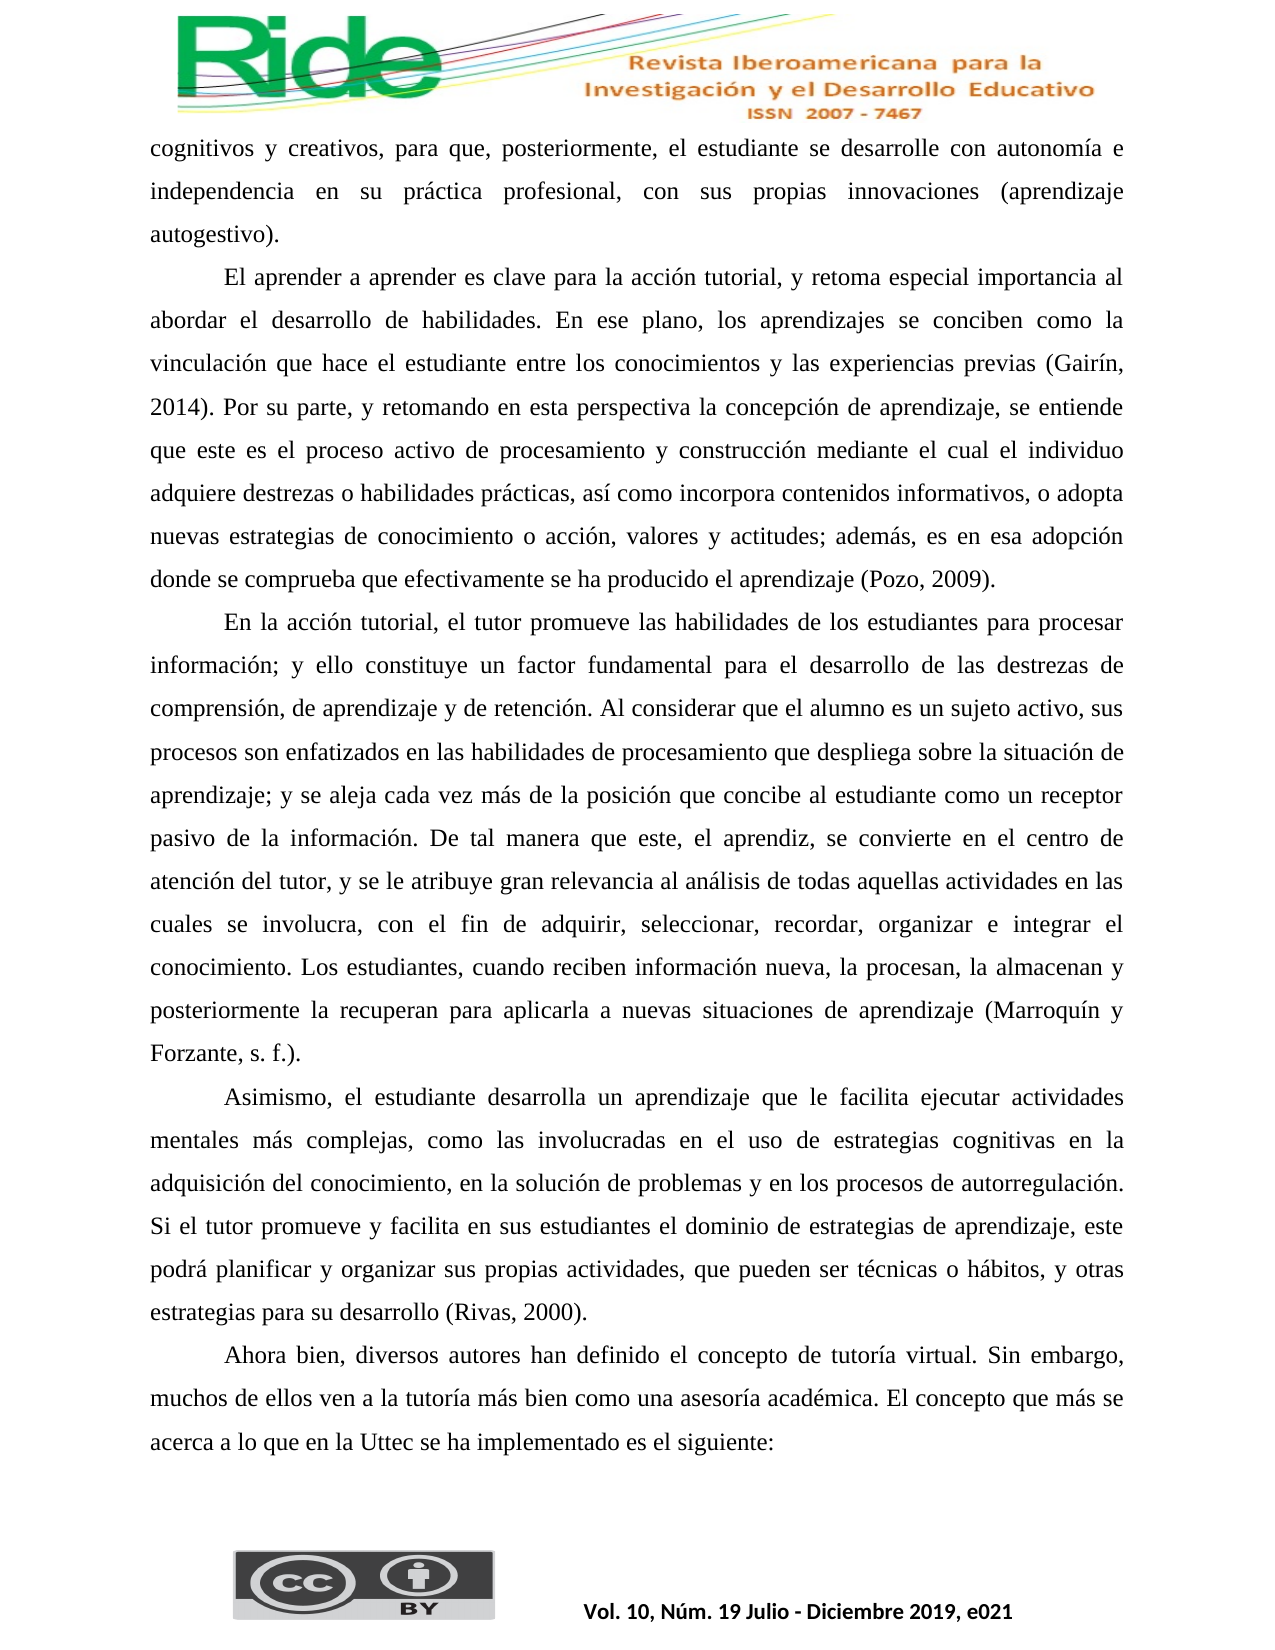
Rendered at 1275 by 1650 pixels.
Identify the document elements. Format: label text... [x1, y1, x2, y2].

text Asimismo, el estudiante desarrolla un aprendizaje que le facilita ejecutar actividades mentales más complejas, como las involucradas en el uso de estrategias cognitivas en la adquisición del conocimiento, en la solución de problemas y en los procesos de autorregulación. Si el tutor promueve y facilita en sus estudiantes el dominio de estrategias de aprendizaje, este podrá planificar y organizar sus propias actividades, que pueden ser técnicas o hábitos, y otras estrategias para su desarrollo (Rivas, 2000). [150, 1082, 1125, 1326]
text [150, 133, 1125, 248]
picture [232, 1550, 496, 1620]
picture [177, 14, 1098, 123]
text Ahora bien, diversos autores han definido el concepto de tutoría virtual. Sin embargo, muchos de ellos ven a la tutoría más bien como una asesoría académica. El concepto que más se acerca a lo que en la Uttec se ha implementado es el siguiente: [150, 1340, 1125, 1455]
text En la acción tutorial, el tutor promueve las habilidades de los estudiantes para procesar información; y ello constituye un factor fundamental para el desarrollo de las destrezas de comprensión, de aprendizaje y de retención. Al considerar que el alumno es un sujeto activo, sus procesos son enfatizados en las habilidades de procesamiento que despliega sobre la situación de aprendizaje; y se aleja cada vez más de la posición que concibe al estudiante como un receptor pasivo de la información. De tal manera que este, el aprendiz, se convierte en el centro de atención del tutor, y se le atribuye gran relevancia al análisis de todas aquellas actividades en las cuales se involucra, con el fin de adquirir, seleccionar, recordar, organizar e integrar el conocimiento. Los estudiantes, cuando reciben información nueva, la procesan, la almacenan y posteriormente la recuperan para aplicarla a nuevas situaciones de aprendizaje (Marroquín y Forzante, s. f.). [150, 607, 1125, 1067]
text El aprender a aprender es clave para la acción tutorial, y retoma especial importancia al abordar el desarrollo de habilidades. En ese plano, los aprendizajes se conciben como la vinculación que hace el estudiante entre los conocimientos y las experiencias previas (Gairín, 2014). Por su parte, y retomando en esta perspectiva la concepción de aprendizaje, se entiende que este es el proceso activo de procesamiento y construcción mediante el cual el individuo adquiere destrezas o habilidades prácticas, así como incorpora contenidos informativos, o adopta nuevas estrategias de conocimiento o acción, valores y actitudes; además, es en esa adopción donde se comprueba que efectivamente se ha producido el aprendizaje (Pozo, 2009). [150, 262, 1125, 593]
